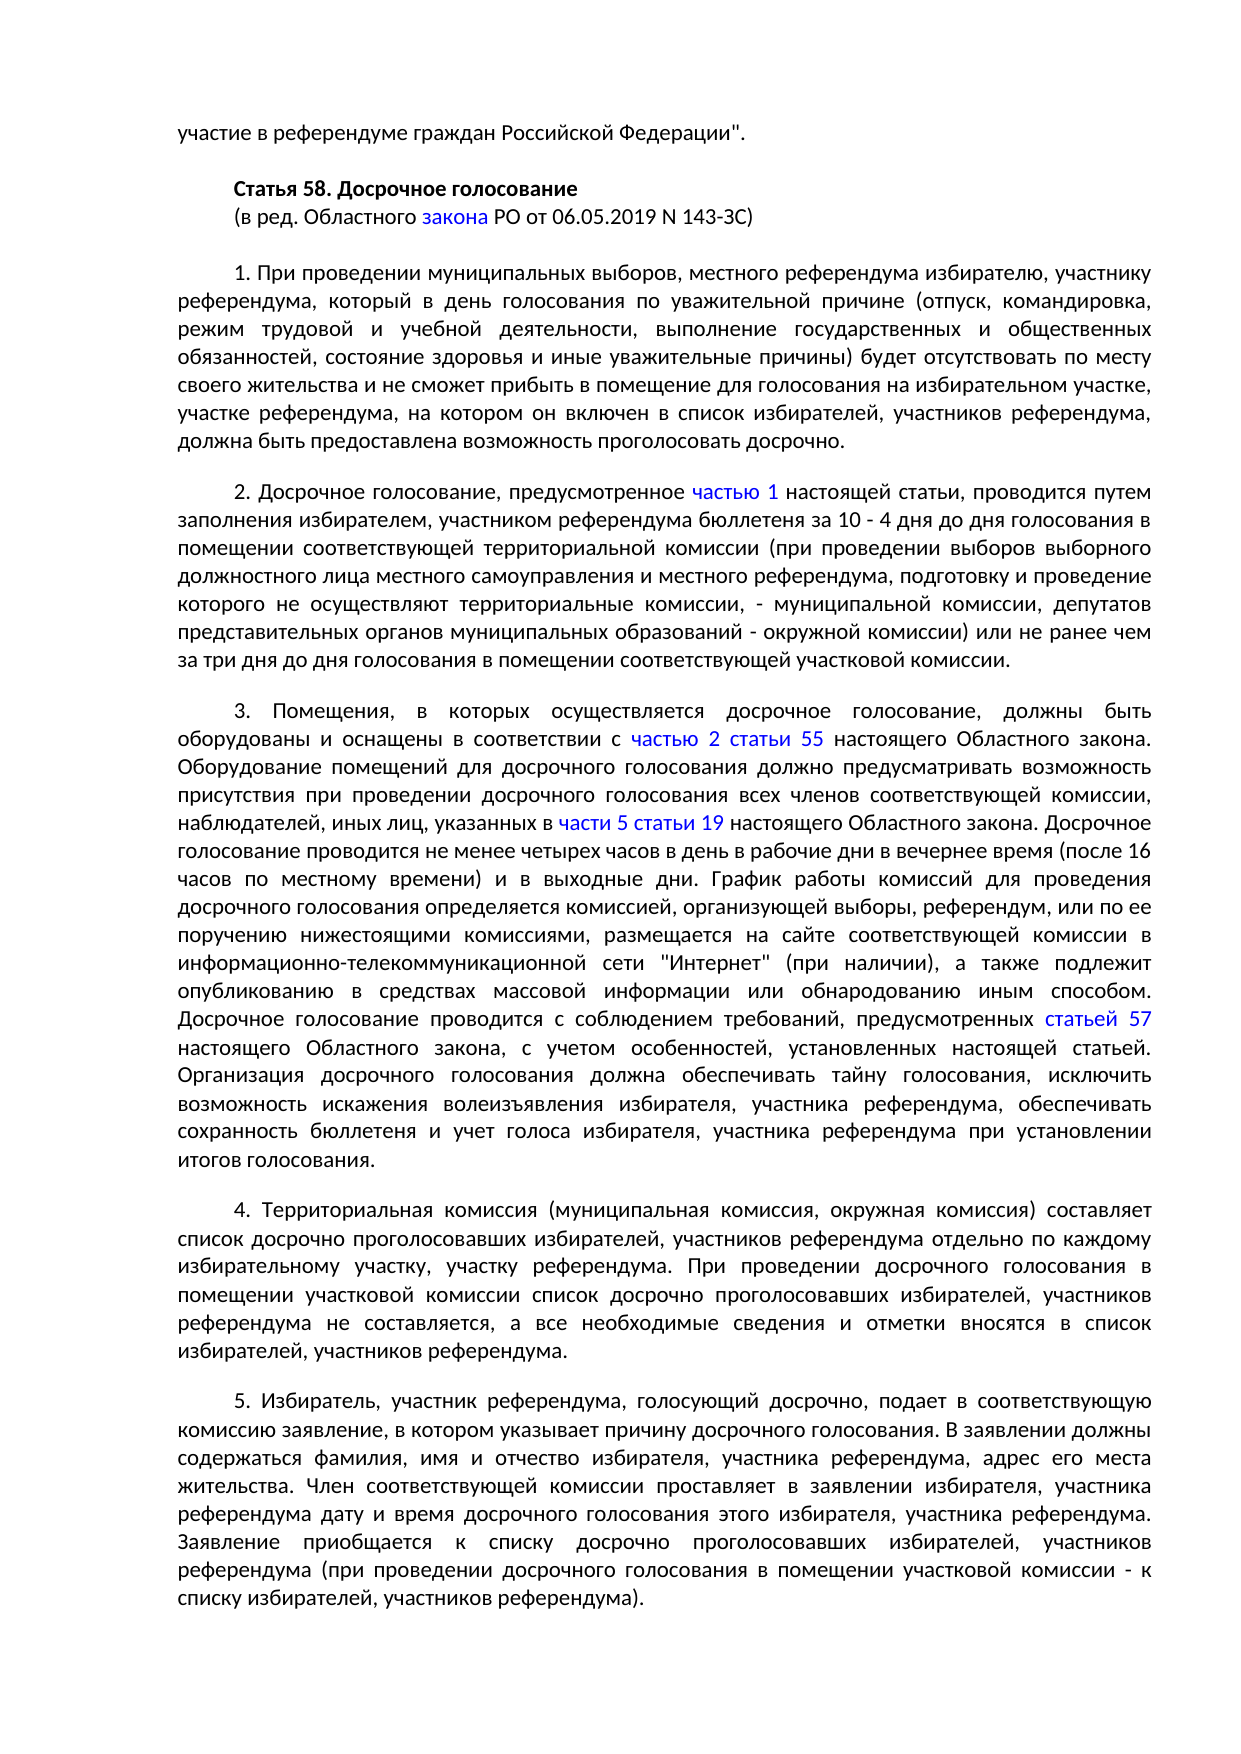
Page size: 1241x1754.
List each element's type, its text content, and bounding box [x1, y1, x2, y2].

text 4. Территориальная комиссия (муниципальная комиссия, окружная комиссия) составляет список досрочно проголосовавших избирателей, участников референдума отдельно по каждому избирательному участку, участку референдума. При проведении досрочного голосования в помещении участковой комиссии список досрочно проголосовавших избирателей, участников референдума не составляется, а все необходимые сведения и отметки вносятся в список избирателей, участников референдума. [177, 1196, 1152, 1364]
text 5. Избиратель, участник референдума, голосующий досрочно, подает в соответствующую комиссию заявление, в котором указывает причину досрочного голосования. В заявлении должны содержаться фамилия, имя и отчество избирателя, участника референдума, адрес его места жительства. Член соответствующей комиссии проставляет в заявлении избирателя, участника референдума дату и время досрочного голосования этого избирателя, участника референдума. Заявление приобщается к списку досрочно проголосовавших избирателей, участников референдума (при проведении досрочного голосования в помещении участковой комиссии - к списку избирателей, участников референдума). [177, 1387, 1152, 1611]
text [177, 118, 1152, 146]
text 3. Помещения, в которых осуществляется досрочное голосование, должны быть оборудованы и оснащены в соответствии с частью 2 статьи 55 настоящего Областного закона. Оборудование помещений для досрочного голосования должно предусматривать возможность присутствия при проведении досрочного голосования всех членов соответствующей комиссии, наблюдателей, иных лиц, указанных в части 5 статьи 19 настоящего Областного закона. Досрочное голосование проводится не менее четырех часов в день в рабочие дни в вечернее время (после 16 часов по местному времени) и в выходные дни. График работы комиссий для проведения досрочного голосования определяется комиссией, организующей выборы, референдум, или по ее поручению нижестоящими комиссиями, размещается на сайте соответствующей комиссии в информационно-телекоммуникационной сети "Интернет" (при наличии), а также подлежит опубликованию в средствах массовой информации или обнародованию иным способом. Досрочное голосование проводится с соблюдением требований, предусмотренных статьей 57 настоящего Областного закона, с учетом особенностей, установленных настоящей статьей. Организация досрочного голосования должна обеспечивать тайну голосования, исключить возможность искажения волеизъявления избирателя, участника референдума, обеспечивать сохранность бюллетеня и учет голоса избирателя, участника референдума при установлении итогов голосования. [177, 696, 1152, 1173]
title Статья 58. Досрочное голосование [177, 174, 1152, 202]
text 1. При проведении муниципальных выборов, местного референдума избирателю, участнику референдума, который в день голосования по уважительной причине (отпуск, командировка, режим трудовой и учебной деятельности, выполнение государственных и общественных обязанностей, состояние здоровья и иные уважительные причины) будет отсутствовать по месту своего жительства и не сможет прибыть в помещение для голосования на избирательном участке, участке референдума, на котором он включен в список избирателей, участников референдума, должна быть предоставлена возможность проголосовать досрочно. [177, 258, 1152, 454]
text (в ред. Областного закона РО от 06.05.2019 N 143-ЗС) [177, 202, 1152, 230]
text 2. Досрочное голосование, предусмотренное частью 1 настоящей статьи, проводится путем заполнения избирателем, участником референдума бюллетеня за 10 - 4 дня до дня голосования в помещении соответствующей территориальной комиссии (при проведении выборов выборного должностного лица местного самоуправления и местного референдума, подготовку и проведение которого не осуществляют территориальные комиссии, - муниципальной комиссии, депутатов представительных органов муниципальных образований - окружной комиссии) или не ранее чем за три дня до дня голосования в помещении соответствующей участковой комиссии. [177, 477, 1152, 673]
